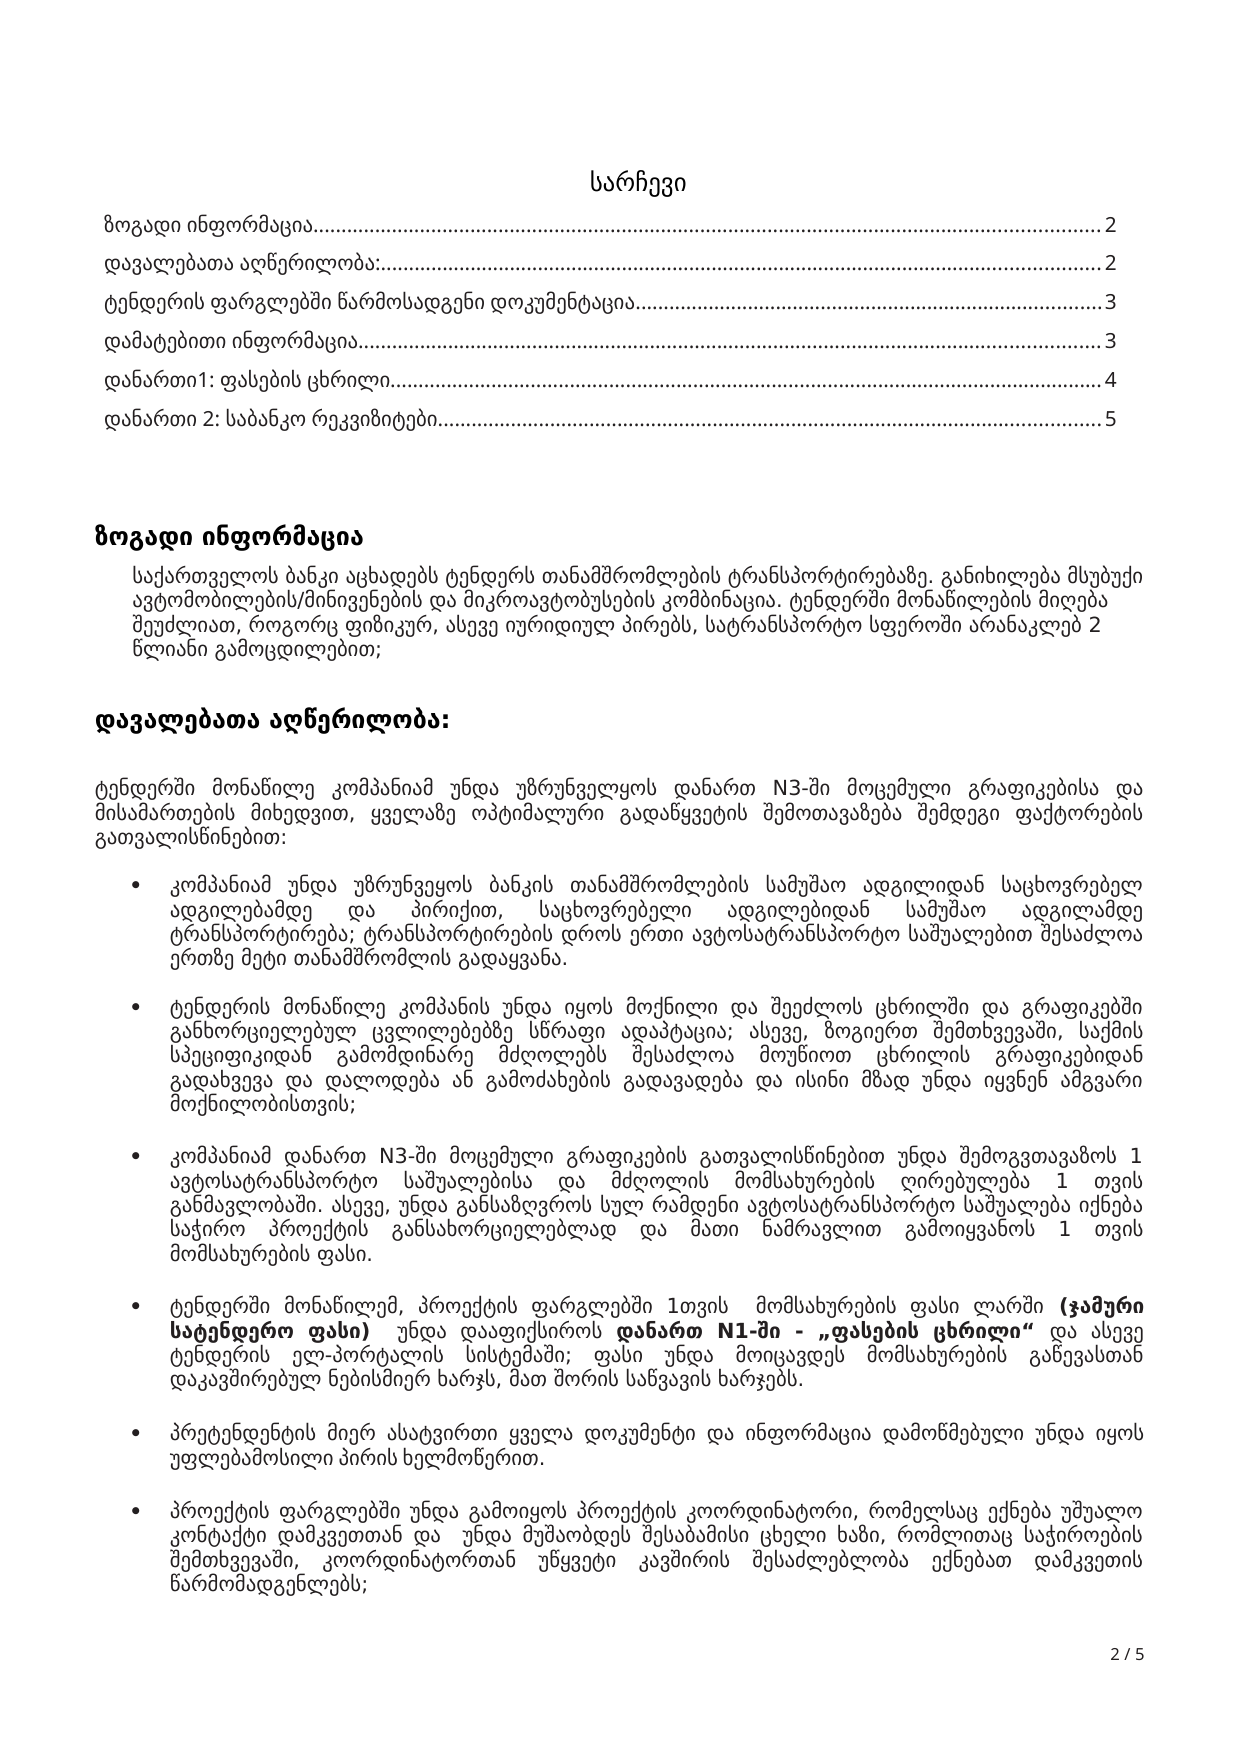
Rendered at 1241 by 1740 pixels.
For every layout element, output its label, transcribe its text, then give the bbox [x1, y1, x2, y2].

list ტენდერში მონაწილემ, პროექტის ფარგლებში 1თვის მომსახურების ფასი ლარში (ჯამური სატენდერო ფასი) უნდა დააფიქსიროს დანართ N1-ში - „ფასების ცხრილი“ და ასევე ტენდერის ელ-პორტალის სისტემაში; ფასი უნდა მოიცავდეს მომსახურების გაწევასთან დაკავშირებულ ნებისმიერ ხარჯს, მათ შორის საწვავის ხარჯებს. [132, 1294, 1144, 1391]
list ზოგადი ინფორმაცია [94, 523, 1144, 552]
text ტენდერში მონაწილე კომპანიამ უნდა უზრუნველყოს დანართ N3-ში მოცემული გრაფიკებისა და მისამართების მიხედვით, ყველაზე ოპტიმალური გადაწყვეტის შემოთავაზება შემდეგი ფაქტორების გათვალისწინებით: [94, 776, 1144, 849]
list პროექტის ფარგლებში უნდა გამოიყოს პროექტის კოორდინატორი, რომელსაც ექნება უშუალო კონტაქტი დამკვეთთან და უნდა მუშაობდეს შესაბამისი ცხელი ხაზი, რომლითაც საჭიროების შემთხვევაში, კოორდინატორთან უწყვეტი კავშირის შესაძლებლობა ექნებათ დამკვეთის წარმომადგენლებს; [132, 1499, 1144, 1596]
list ტენდერის მონაწილე კომპანის უნდა იყოს მოქნილი და შეეძლოს ცხრილში და გრაფიკებში განხორციელებულ ცვლილებებზე სწრაფი ადაპტაცია; ასევე, ზოგიერთ შემთხვევაში, საქმის სპეციფიკიდან გამომდინარე მძღოლებს შესაძლოა მოუწიოთ ცხრილის გრაფიკებიდან გადახვევა და დალოდება ან გამოძახების გადავადება და ისინი მზად უნდა იყვნენ ამგვარი მოქნილობისთვის; [132, 995, 1144, 1116]
list პრეტენდენტის მიერ ასატვირთი ყველა დოკუმენტი და ინფორმაცია დამოწმებული უნდა იყოს უფლებამოსილი პირის ხელმოწერით. [132, 1420, 1144, 1471]
list კომპანიამ უნდა უზრუნვეყოს ბანკის თანამშრომლების სამუშაო ადგილიდან საცხოვრებელ ადგილებამდე და პირიქით, საცხოვრებელი ადგილებიდან სამუშაო ადგილამდე ტრანსპორტირება; ტრანსპორტირების დროს ერთი ავტოსატრანსპორტო საშუალებით შესაძლოა ერთზე მეტი თანამშრომლის გადაყვანა. [132, 873, 1144, 971]
list დავალებათა აღწერილობა: [94, 706, 1144, 735]
list კომპანიამ დანართ N3-ში მოცემული გრაფიკების გათვალისწინებით უნდა შემოგვთავაზოს 1 ავტოსატრანსპორტო საშუალებისა და მძღოლის მომსახურების ღირებულება 1 თვის განმავლობაში. ასევე, უნდა განსაზღვროს სულ რამდენი ავტოსატრანსპორტო საშუალება იქნება საჭირო პროექტის განსახორციელებლად და მათი ნამრავლით გამოიყვანოს 1 თვის მომსახურების ფასი. [132, 1144, 1144, 1266]
list საქართველოს ბანკი აცხადებს ტენდერს თანამშრომლების ტრანსპორტირებაზე. განიხილება მსუბუქი ავტომობილების/მინივენების და მიკროავტობუსების კომბინაცია. ტენდერში მონაწილების მიღება შეუძლიათ, როგორც ფიზიკურ, ასევე იურიდიულ პირებს, სატრანსპორტო სფეროში არანაკლებ 2 წლიანი გამოცდილებით; [132, 564, 1144, 661]
